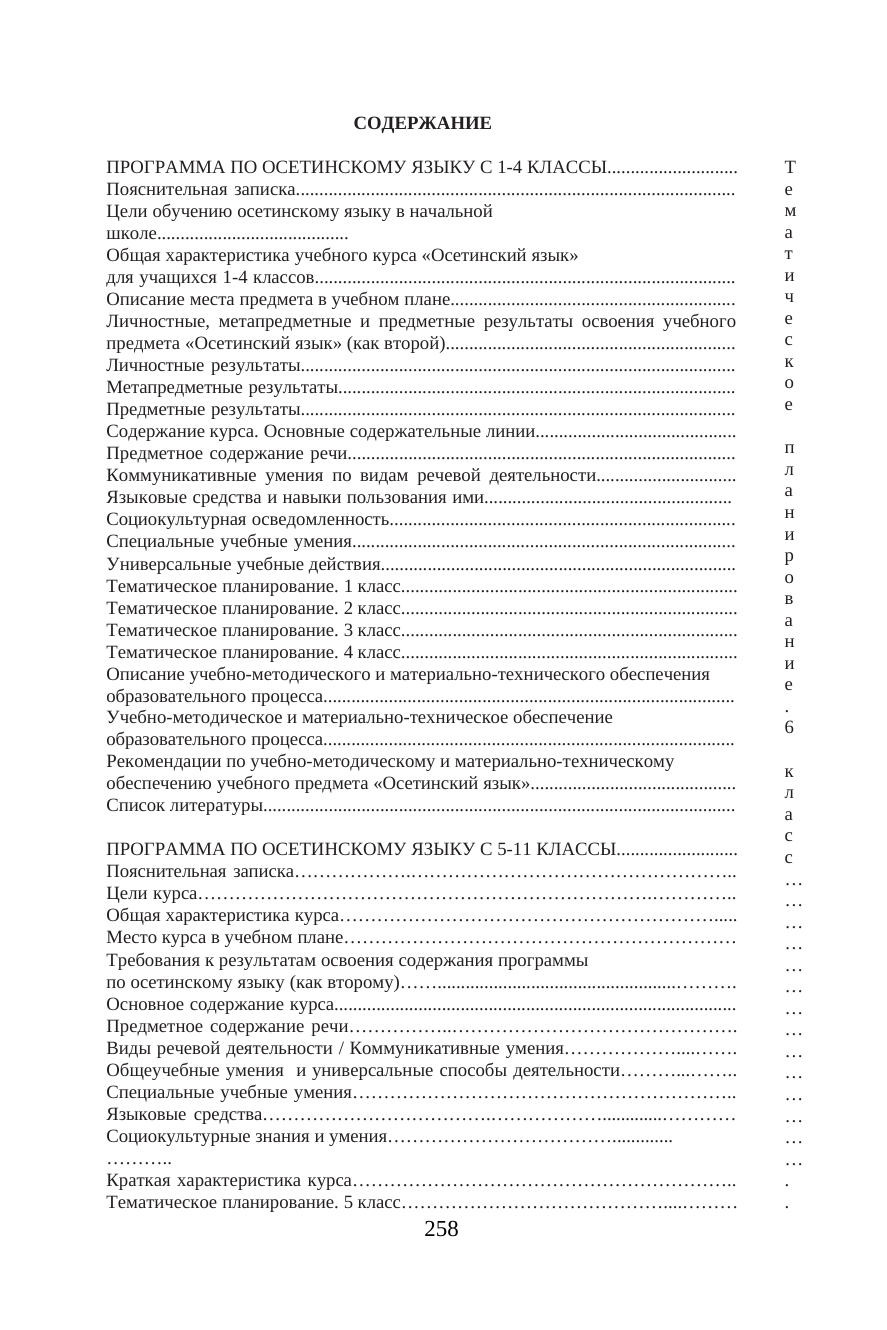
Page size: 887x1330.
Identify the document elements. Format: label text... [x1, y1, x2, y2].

text Требования к результатам освоения содержания программы [106, 948, 738, 970]
text Место курса в учебном плане……………………………………………………… [106, 926, 738, 948]
text Общая характеристика курса……………………………………………………..... [106, 904, 738, 926]
text Тематическое планирование. 4 класс........................................................................ [106, 641, 738, 662]
text Общеучебные умения и универсальные способы деятельности………...…….. [106, 1059, 738, 1081]
text Содержание курса. Основные содержательные линии........................................... [106, 420, 738, 441]
text Краткая характеристика курса…………………………………………………….. [106, 1169, 738, 1190]
text Описание места предмета в учебном плане............................................................. [106, 288, 738, 309]
text Пояснительная записка.............................................................................................. [106, 178, 738, 199]
text Универсальные учебные действия............................................................................ [106, 552, 738, 574]
text ПРОГРАММА ПО ОСЕТИНСКОМУ ЯЗЫКУ С 5-11 КЛАССЫ.......................... [106, 838, 738, 860]
subtitle СОДЕРЖАНИЕ [126, 112, 719, 133]
text Социокультурные знания и умения……………………………….............……….. [106, 1125, 738, 1168]
text Метапредметные результаты..................................................................................... [106, 376, 738, 397]
text Тематическое планирование. 1 класс........................................................................ [106, 574, 738, 596]
text Языковые средства и навыки пользования ими..................................................... [106, 486, 738, 508]
text Список литературы..................................................................................................... [106, 794, 738, 816]
text Цели курса……………………………………………………………….………….. [106, 882, 738, 904]
text Специальные учебные умения.................................................................................. [106, 530, 738, 552]
text Социокультурная осведомленность.......................................................................... [106, 508, 738, 530]
text Предметное содержание речи……………..………………………………………. [106, 1015, 738, 1036]
text Основное содержание курса...................................................................................... [106, 993, 738, 1014]
text Виды речевой деятельности / Коммуникативные умения………………....……. [106, 1037, 738, 1058]
text Предметное содержание речи................................................................................... [106, 442, 738, 463]
text Тематическое планирование. 5 класс……………………………………....……… [106, 1191, 738, 1212]
text Предметные результаты............................................................................................. [106, 398, 738, 419]
text по осетинскому языку (как второму)……...................................................………. [106, 971, 738, 992]
text Специальные учебные умения…………………………………………………….. [106, 1081, 738, 1103]
text Цели обучению осетинскому языку в начальной школе......................................... [106, 200, 738, 243]
text Личностные результаты............................................................................................. [106, 353, 738, 375]
text Пояснительная записка……………….…………………………………………….. [106, 860, 738, 882]
text Общая характеристика учебного курса «Осетинский язык» [106, 244, 738, 265]
text Личностные, метапредметные и предметные результаты освоения учебного предмета «Осетинский язык» (как второй).............................................................. [106, 310, 738, 353]
text Тематическое планирование. 3 класс........................................................................ [106, 619, 738, 640]
text Описание учебно-методического и материально-технического обеспечения образовательного процесса........................................................................................ [106, 663, 738, 706]
text Коммуникативные умения по видам речевой деятельности.............................. [106, 464, 738, 486]
text для учащихся 1-4 классов.......................................................................................... [106, 266, 738, 287]
text ПРОГРАММА ПО ОСЕТИНСКОМУ ЯЗЫКУ С 1-4 КЛАССЫ............................ [106, 156, 738, 177]
text Учебно-методическое и материально-техническое обеспечение образовательного процесса........................................................................................ [106, 706, 738, 750]
text Рекомендации по учебно-методическому и материально-техническому обеспечению учебного предмета «Осетинский язык»............................................ [106, 750, 738, 793]
text Тематическое планирование. 2 класс........................................................................ [106, 597, 738, 618]
text Языковые средства……………………………….……………….............………… [106, 1103, 738, 1125]
